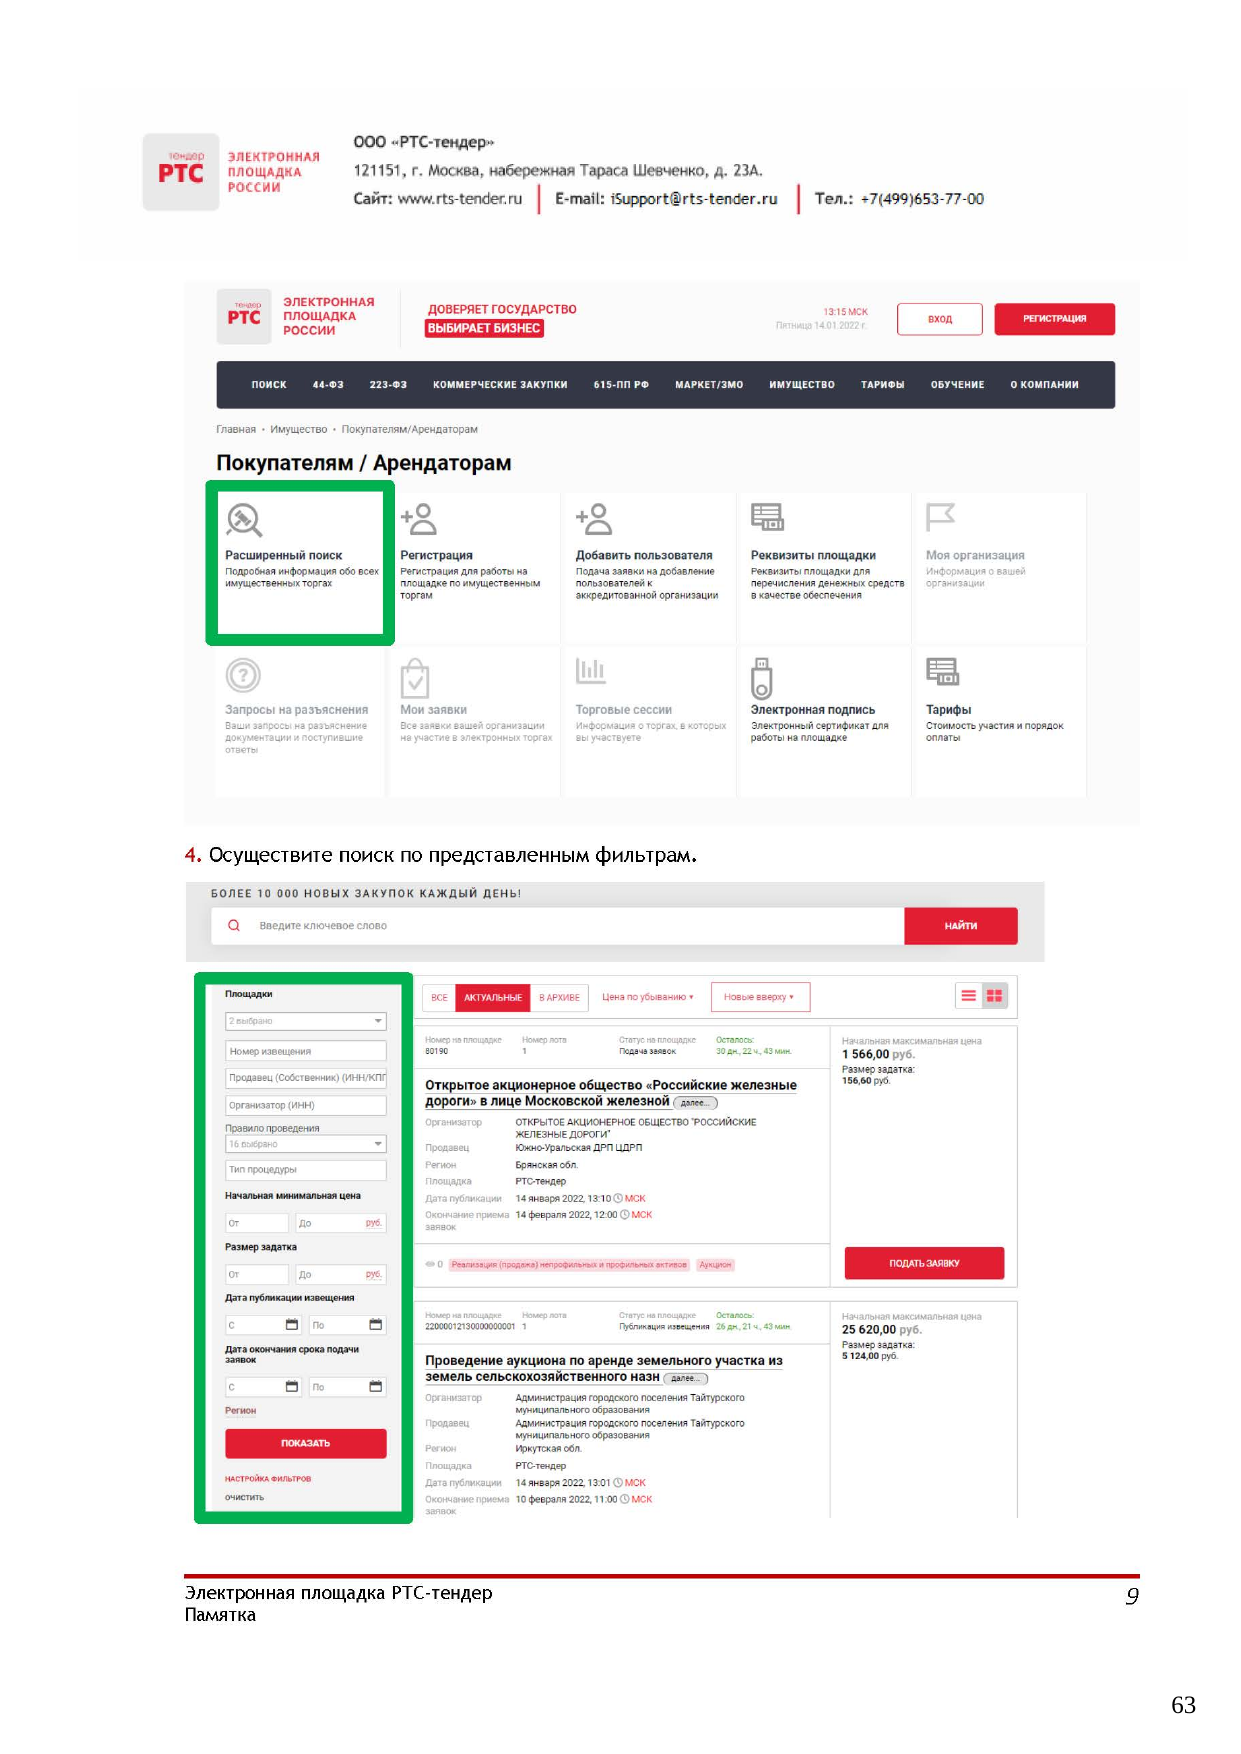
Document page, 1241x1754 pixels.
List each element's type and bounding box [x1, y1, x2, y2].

picture [78, 88, 1192, 1665]
